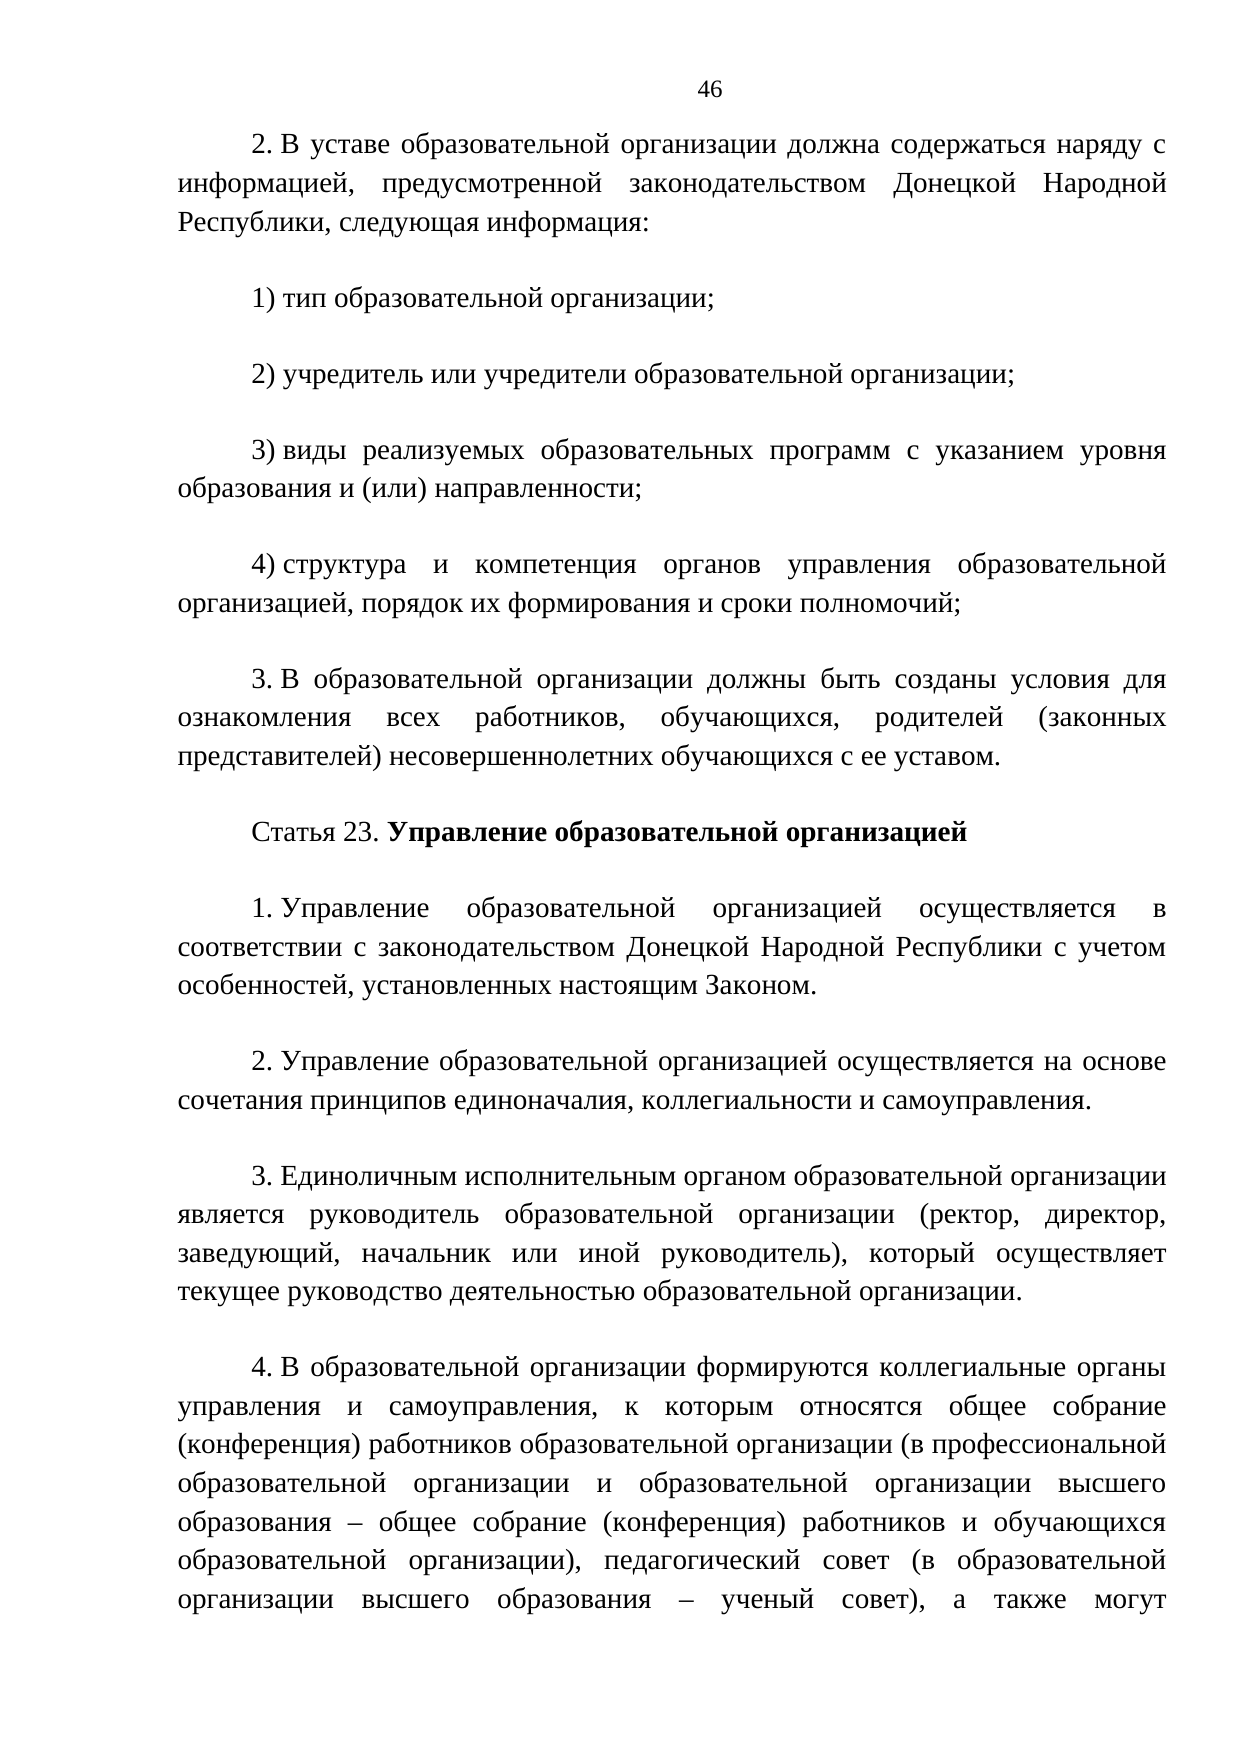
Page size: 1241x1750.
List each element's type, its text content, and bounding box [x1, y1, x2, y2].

text 2. В уставе образовательной организации должна содержаться наряду с информацией, предусмотренной законодательством Донецкой Народной Республики, следующая информация: [177, 127, 1167, 237]
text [177, 1349, 1167, 1614]
text Статья 23. Управление образовательной организацией [177, 814, 1167, 848]
text 3) виды реализуемых образовательных программ с указанием уровня образования и (или) направленности; [177, 432, 1167, 504]
text 1) тип образовательной организации; [177, 280, 1167, 313]
text 2. Управление образовательной организацией осуществляется на основе сочетания принципов единоначалия, коллегиальности и самоуправления. [177, 1043, 1167, 1115]
text 1. Управление образовательной организацией осуществляется в соответствии с законодательством Донецкой Народной Республики с учетом особенностей, установленных настоящим Законом. [177, 890, 1167, 1001]
text 4) структура и компетенция органов управления образовательной организацией, порядок их формирования и сроки полномочий; [177, 546, 1167, 618]
text 2) учредитель или учредители образовательной организации; [177, 356, 1167, 389]
text 3. В образовательной организации должны быть созданы условия для ознакомления всех работников, обучающихся, родителей (законных представителей) несовершеннолетних обучающихся с ее уставом. [177, 661, 1167, 772]
text 3. Единоличным исполнительным органом образовательной организации является руководитель образовательной организации (ректор, директор, заведующий, начальник или иной руководитель), который осуществляет текущее руководство деятельностью образовательной организации. [177, 1158, 1167, 1307]
